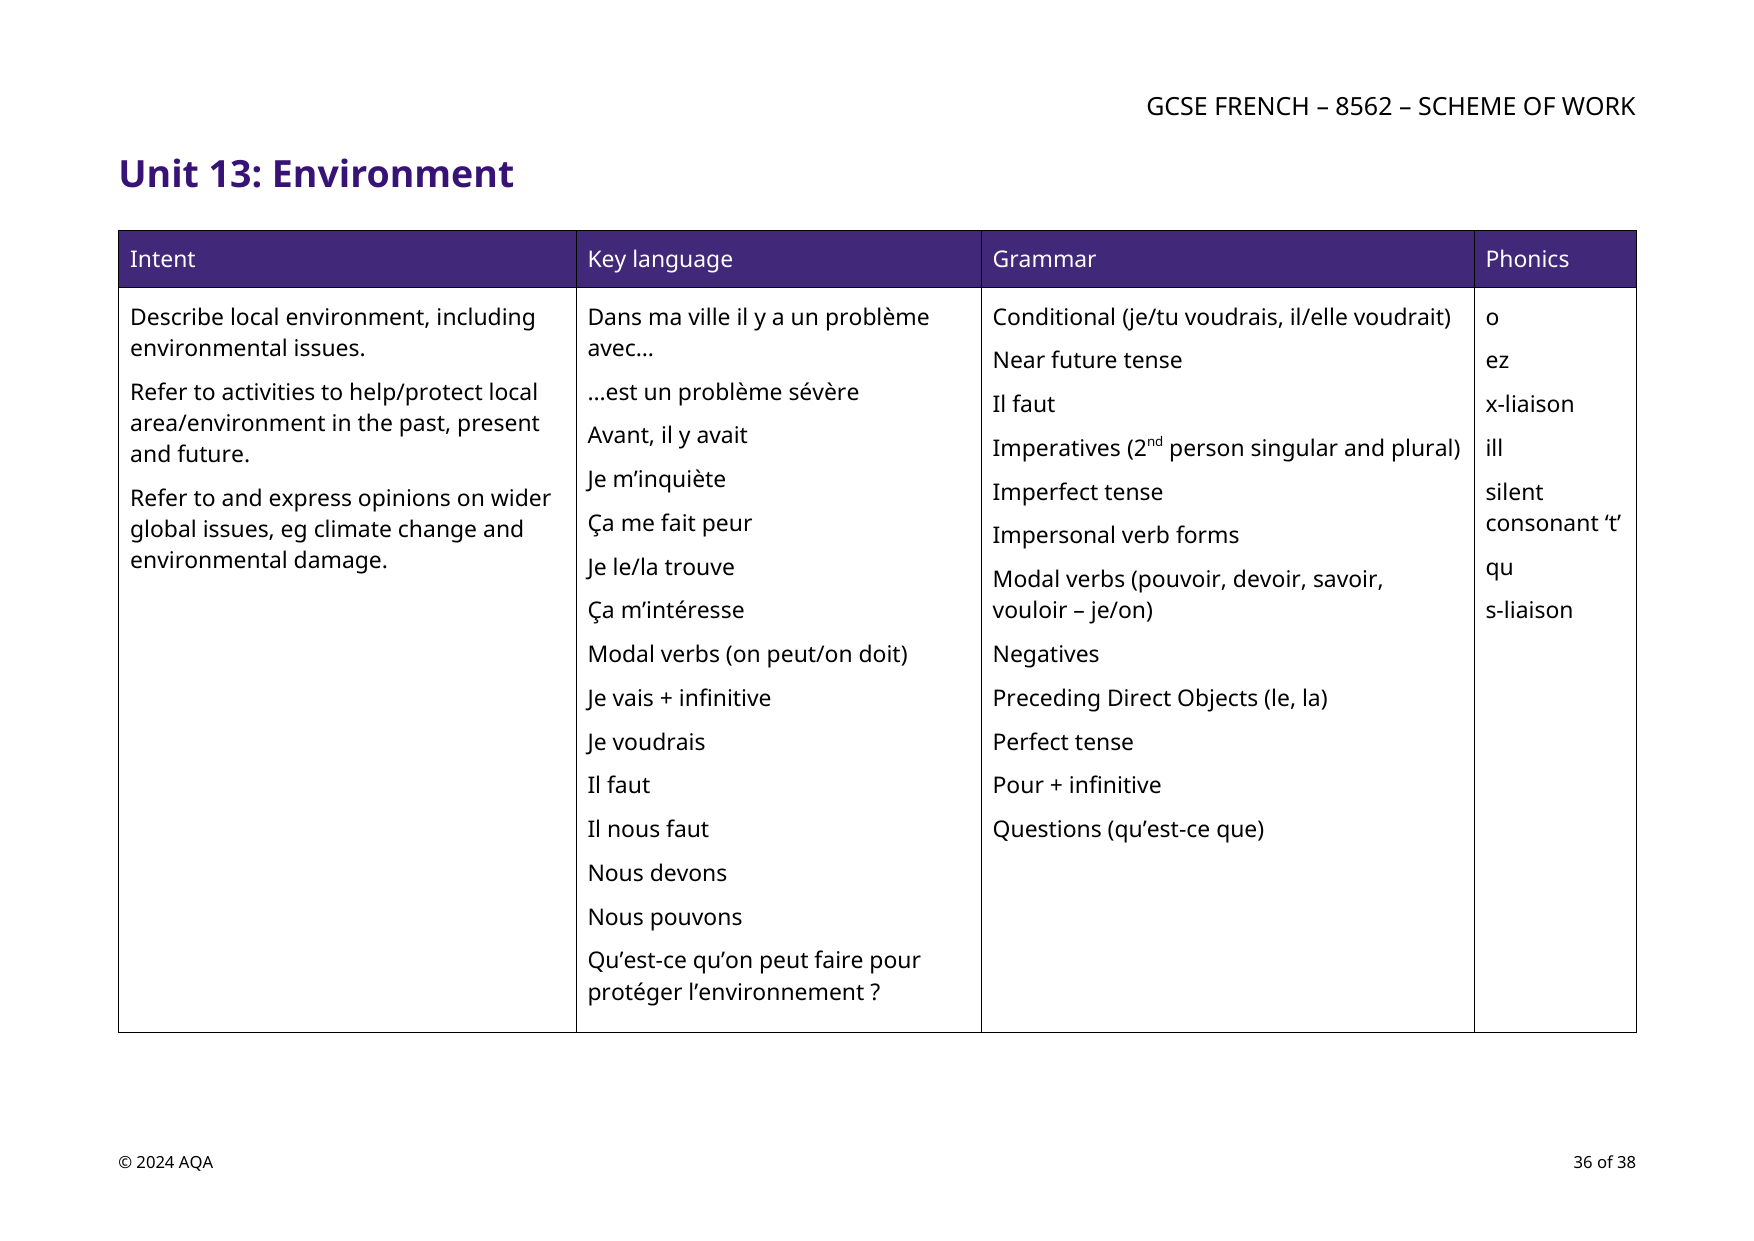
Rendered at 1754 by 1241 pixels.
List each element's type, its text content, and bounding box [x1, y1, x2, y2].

table_cell Describe local environment, including environmental issues. Refer to activities to help/protect local area/environment in the past, present and future. Refer to and express opinions on wider global issues, eg climate change and environmental damage. [119, 288, 576, 1032]
table_cell Dans ma ville il y a un problème avec… …est un problème sévère Avant, il y avait Je m’inquiète Ça me fait peur Je le/la trouve Ça m’intéresse Modal verbs (on peut/on doit) Je vais + infinitive Je voudrais Il faut Il nous faut Nous devons Nous pouvons Qu’est-ce qu’on peut faire pour protéger l’environnement ? [577, 288, 981, 1032]
text Unit 13: Environment [118, 148, 1636, 199]
table_header Intent [119, 231, 576, 287]
table_cell Conditional (je/tu voudrais, il/elle voudrait) Near future tense Il faut Imperatives (2nd person singular and plural) Imperfect tense Impersonal verb forms Modal verbs (pouvoir, devoir, savoir, vouloir – je/on) Negatives Preceding Direct Objects (le, la) Perfect tense Pour + infinitive Questions (qu’est-ce que) [982, 288, 1474, 1032]
table_header Key language [577, 231, 981, 287]
table_cell o ez x-liaison ill silent consonant ‘t’ qu s-liaison [1475, 288, 1636, 1032]
table_header Grammar [982, 231, 1474, 287]
table_header Phonics [1475, 231, 1636, 287]
